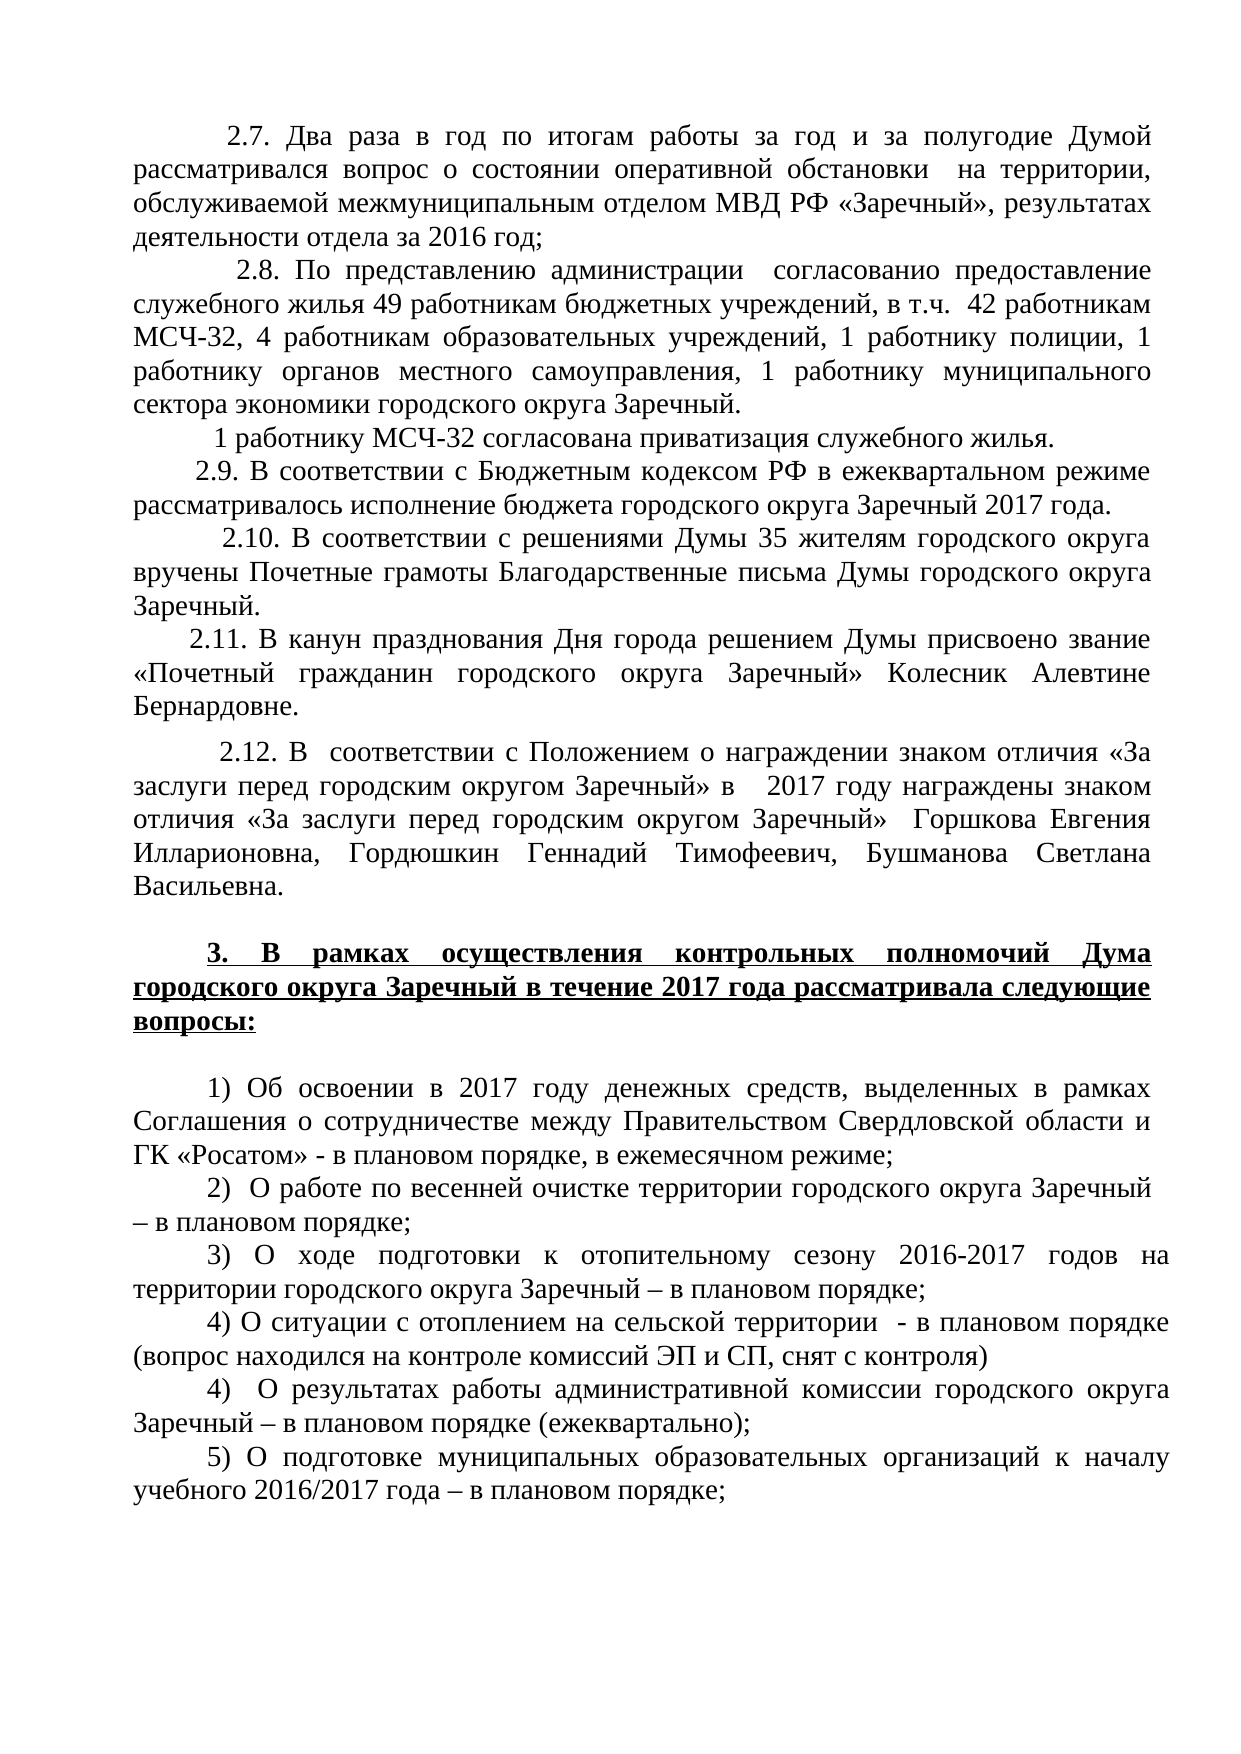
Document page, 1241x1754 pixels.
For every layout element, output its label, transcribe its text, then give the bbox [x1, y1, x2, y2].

text 4) О ситуации с отоплением на сельской территории - в плановом порядке (вопрос находился на контроле комиссий ЭП и СП, снят с контроля) [133, 1304, 1171, 1372]
text 2.7. Два раза в год по итогам работы за год и за полугодие Думой рассматривался вопрос о состоянии оперативной обстановки на территории, обслуживаемой межмуниципальным отделом МВД РФ «Заречный», результатах деятельности отдела за 2016 год; [133, 118, 1152, 252]
text 3) О ходе подготовки к отопительному сезону 2016-2017 годов на территории городского округа Заречный – в плановом порядке; [133, 1237, 1171, 1304]
text 2.10. В соответствии с решениями Думы 35 жителям городского округа вручены Почетные грамоты Благодарственные письма Думы городского округа Заречный. [133, 521, 1152, 621]
text 4) О результатах работы административной комиссии городского округа Заречный – в плановом порядке (ежеквартально); [133, 1372, 1171, 1439]
text 1 работнику МСЧ-32 согласована приватизация служебного жилья. [133, 420, 1152, 453]
text 5) О подготовке муниципальных образовательных организаций к началу учебного 2016/2017 года – в плановом порядке; [133, 1439, 1171, 1506]
text 3. В рамках осуществления контрольных полномочий Дума городского округа Заречный в течение 2017 года рассматривала следующие вопросы: [133, 936, 1152, 1036]
text 2) О работе по весенней очистке территории городского округа Заречный – в плановом порядке; [133, 1170, 1152, 1237]
text 2.8. По представлению администрации согласованио предоставление служебного жилья 49 работникам бюджетных учреждений, в т.ч. 42 работникам МСЧ-32, 4 работникам образовательных учреждений, 1 работнику полиции, 1 работнику органов местного самоуправления, 1 работнику муниципального сектора экономики городского округа Заречный. [133, 252, 1152, 420]
text 1) Об освоении в 2017 году денежных средств, выделенных в рамках Соглашения о сотрудничестве между Правительством Свердловской области и ГК «Росатом» - в плановом порядке, в ежемесячном режиме; [133, 1070, 1152, 1170]
text 2.9. В соответствии с Бюджетным кодексом РФ в ежеквартальном режиме рассматривалось исполнение бюджета городского округа Заречный 2017 года. [133, 453, 1152, 521]
text 2.12. В соответствии с Положением о награждении знаком отличия «За заслуги перед городским округом Заречный» в 2017 году награждены знаком отличия «За заслуги перед городским округом Заречный» Горшкова Евгения Илларионовна, Гордюшкин Геннадий Тимофеевич, Бушманова Светлана Васильевна. [133, 734, 1152, 902]
text 2.11. В канун празднования Дня города решением Думы присвоено звание «Почетный гражданин городского округа Заречный» Колесник Алевтине Бернардовне. [133, 621, 1152, 722]
